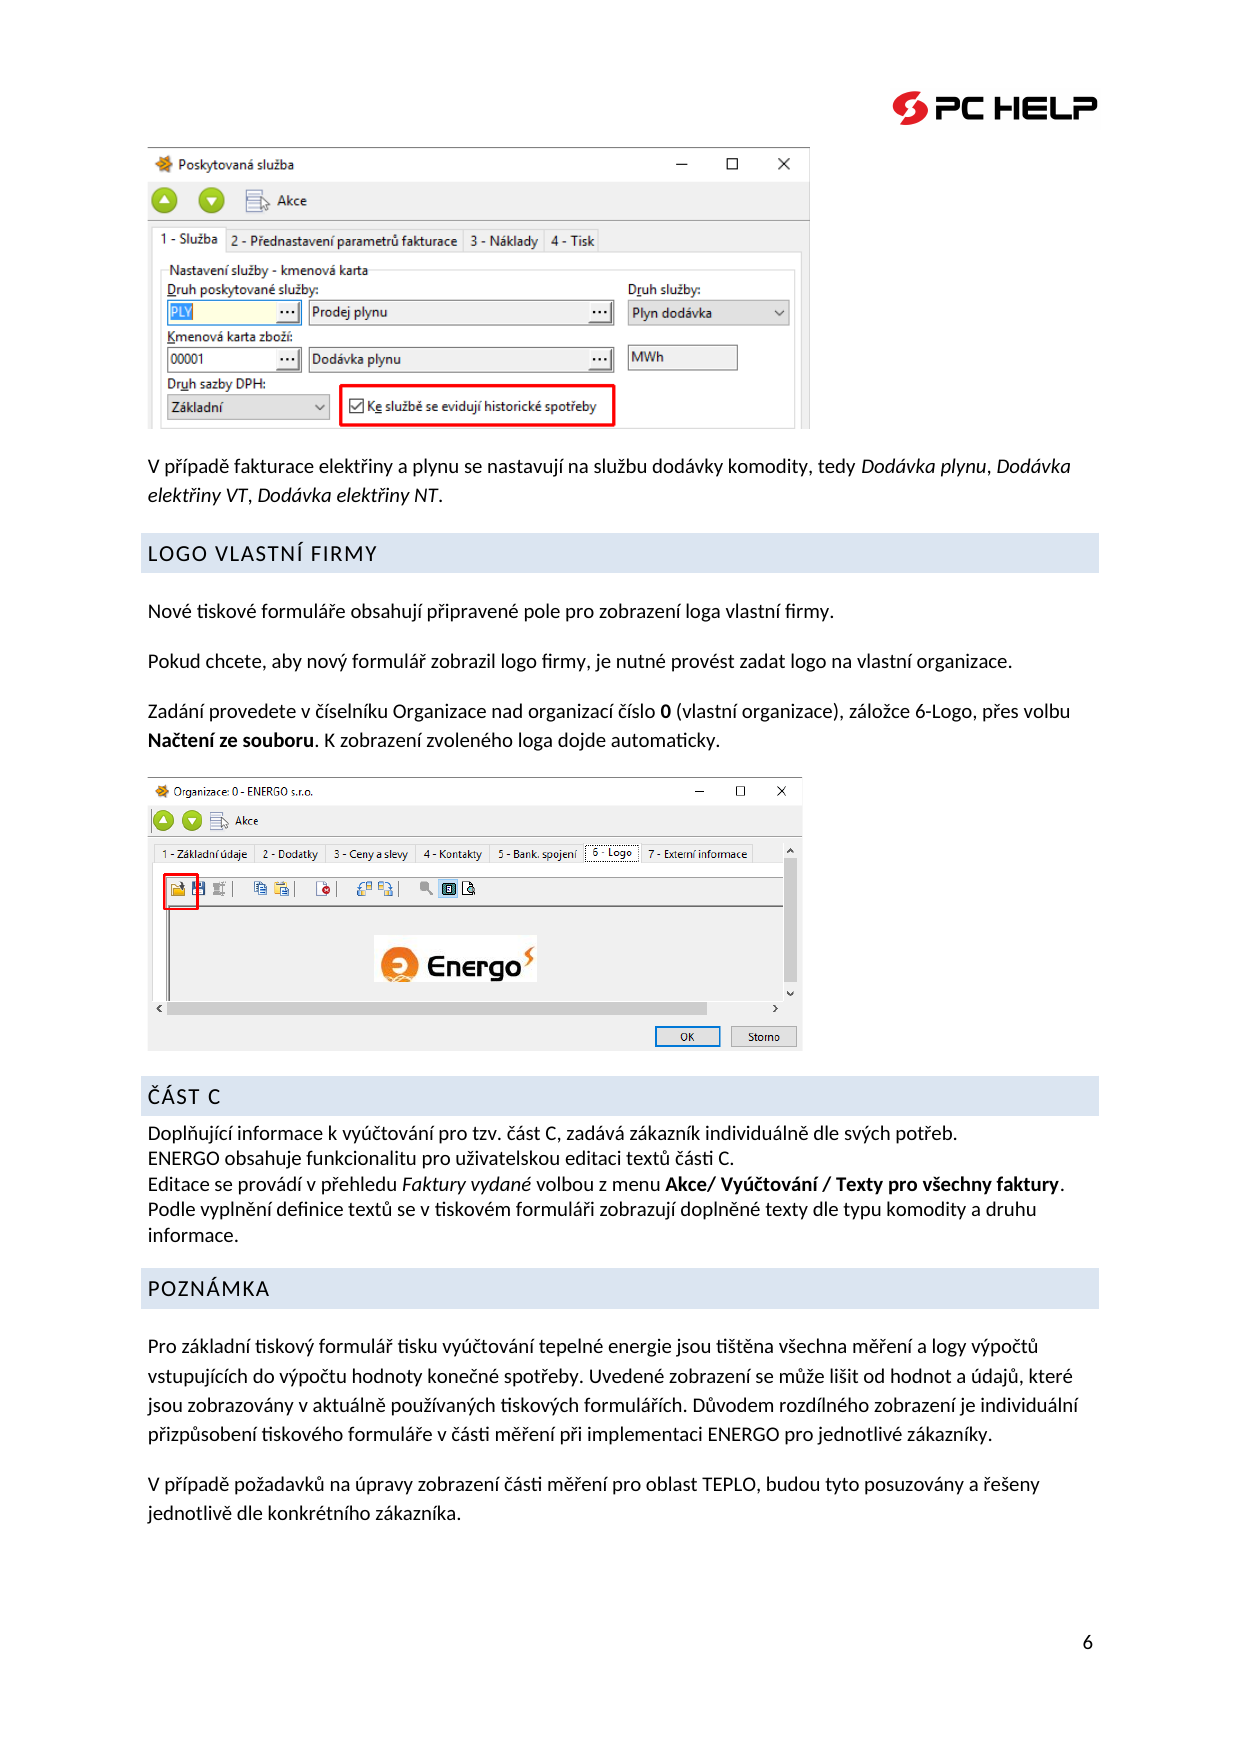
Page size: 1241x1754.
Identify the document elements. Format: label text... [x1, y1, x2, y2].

text Pro základní tiskový formulář tisku vyúčtování tepelné energie jsou tištěna všechna měření a logy výpočtů vstupujících do výpočtu hodnoty konečné spotřeby. Uvedené zobrazení se může lišit od hodnot a údajů, které jsou zobrazovány v aktuálně používaných tiskových formulářích. Důvodem rozdílného zobrazení je individuální přizpůsobení tiskového formuláře v části měření při implementaci ENERGO pro jednotlivé zákazníky. [148, 1334, 1093, 1447]
text Pokud chcete, aby nový formulář zobrazil logo firmy, je nutné provést zadat logo na vlastní organizace. [148, 648, 1093, 673]
subtitle Část C [148, 1082, 1093, 1110]
subtitle Logo vlastní firmy [148, 539, 1093, 567]
text Nové tiskové formuláře obsahují připravené pole pro zobrazení loga vlastní firmy. [148, 598, 1093, 623]
text Zadání provedete v číselníku Organizace nad organizací číslo 0 (vlastní organizace), záložce 6-Logo, přes volbu Načtení ze souboru. K zobrazení zvoleného loga dojde automaticky. [148, 698, 1093, 753]
text V případě požadavků na úpravy zobrazení části měření pro oblast TEPLO, budou tyto posuzovány a řešeny jednotlivě dle konkrétního zákazníka. [148, 1471, 1093, 1526]
text Doplňující informace k vyúčtování pro tzv. část C, zadává zákazník individuálně dle svých potřeb. [148, 1120, 1093, 1146]
text Podle vyplnění definice textů se v tiskovém formuláři zobrazují doplněné texty dle typu komodity a druhu informace. [148, 1196, 1093, 1247]
subtitle Poznámka [148, 1274, 1093, 1302]
text V případě fakturace elektřiny a plynu se nastavují na službu dodávky komodity, tedy Dodávka plynu, Dodávka elektřiny VT, Dodávka elektřiny NT. [148, 453, 1093, 508]
text ENERGO obsahuje funkcionalitu pro uživatelskou editaci textů části C. [148, 1146, 1093, 1171]
text Editace se provádí v přehledu Faktury vydané volbou z menu Akce/ Vyúčtování / Texty pro všechny faktury. [148, 1171, 1093, 1196]
